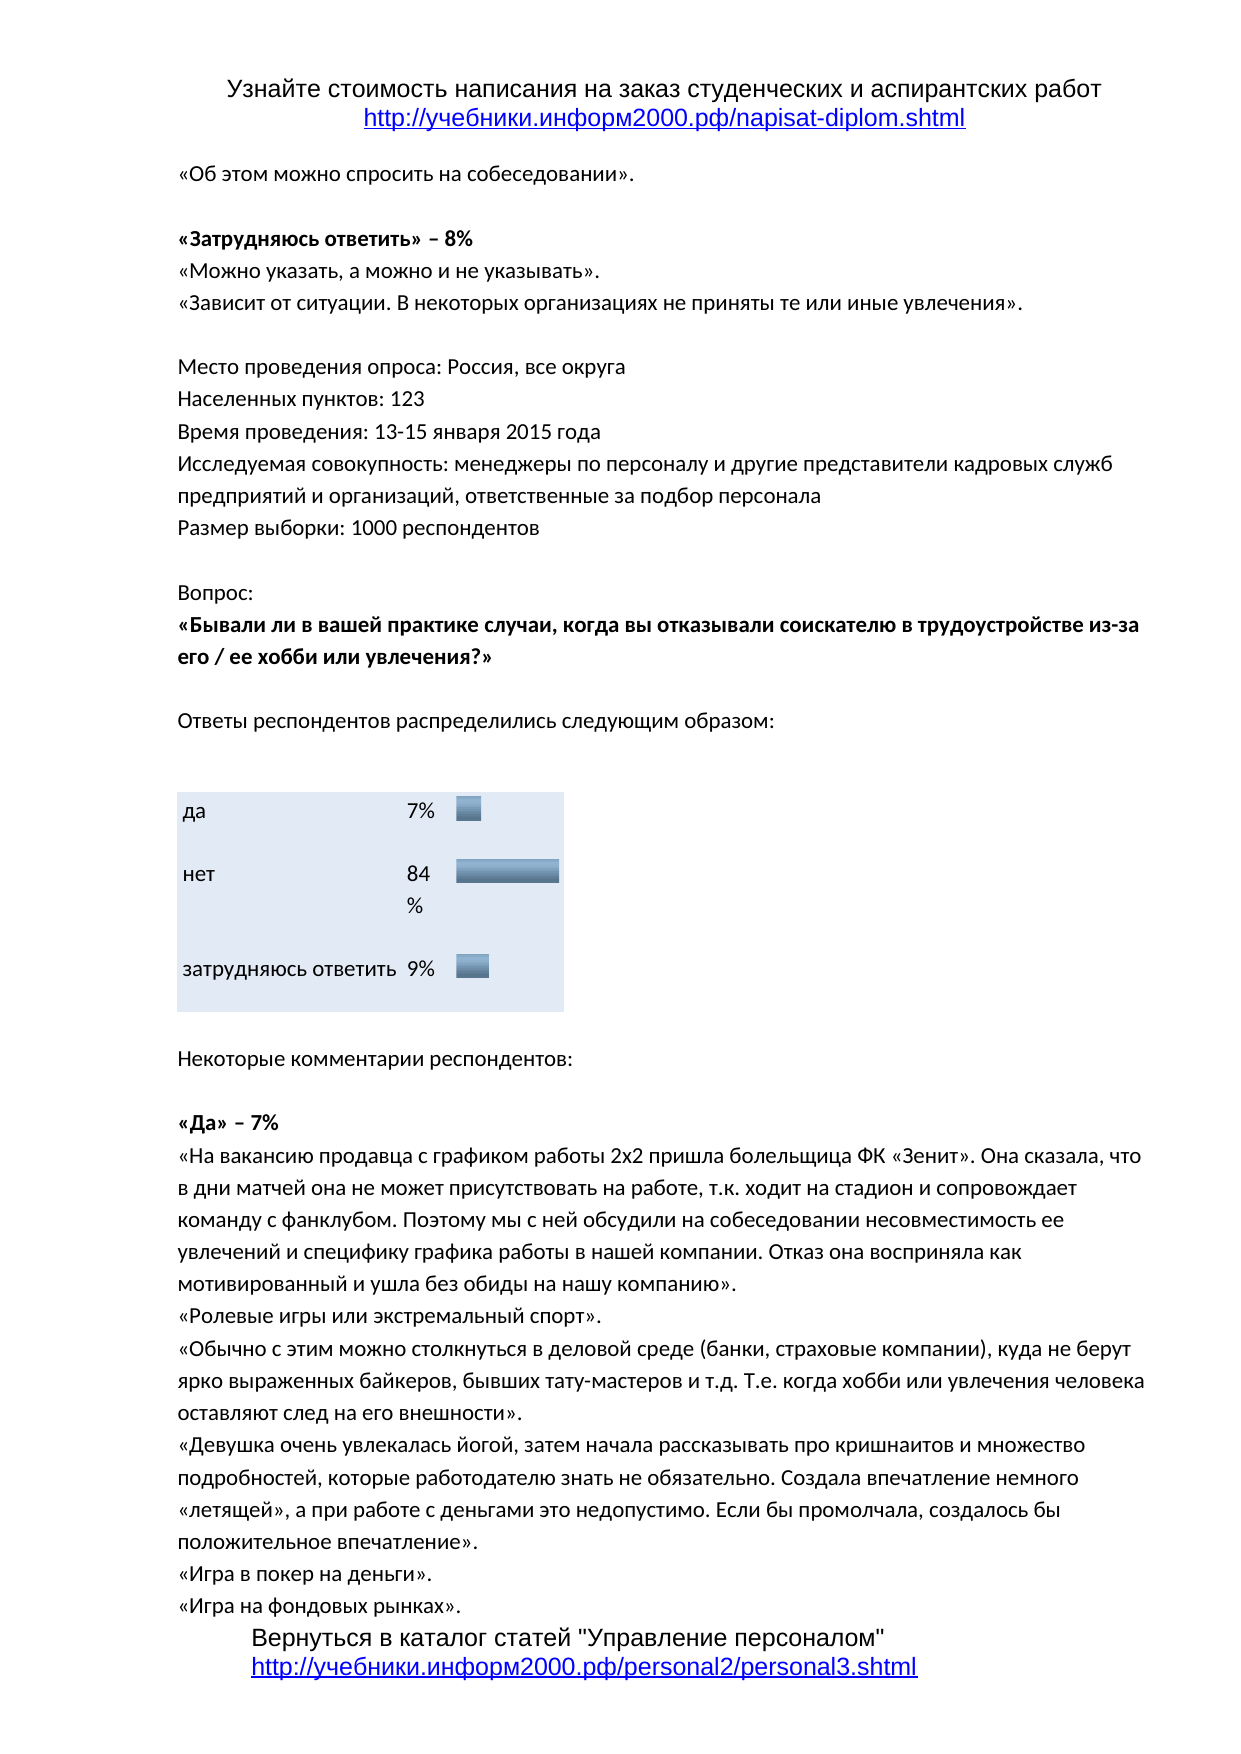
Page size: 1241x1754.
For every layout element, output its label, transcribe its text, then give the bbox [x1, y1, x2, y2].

table_cell [451, 854, 564, 949]
picture [456, 859, 560, 883]
table_header да [177, 792, 402, 854]
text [177, 1012, 1152, 1619]
table_header [451, 792, 564, 854]
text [177, 159, 1152, 767]
table_cell [451, 949, 564, 1012]
picture [456, 796, 482, 821]
table_header 7% [402, 792, 451, 854]
table_cell затрудняюсь ответить [177, 949, 402, 1012]
table_cell 9% [402, 949, 451, 1012]
table_cell нет [177, 854, 402, 949]
picture [456, 954, 489, 978]
table_cell 84% [402, 854, 451, 949]
